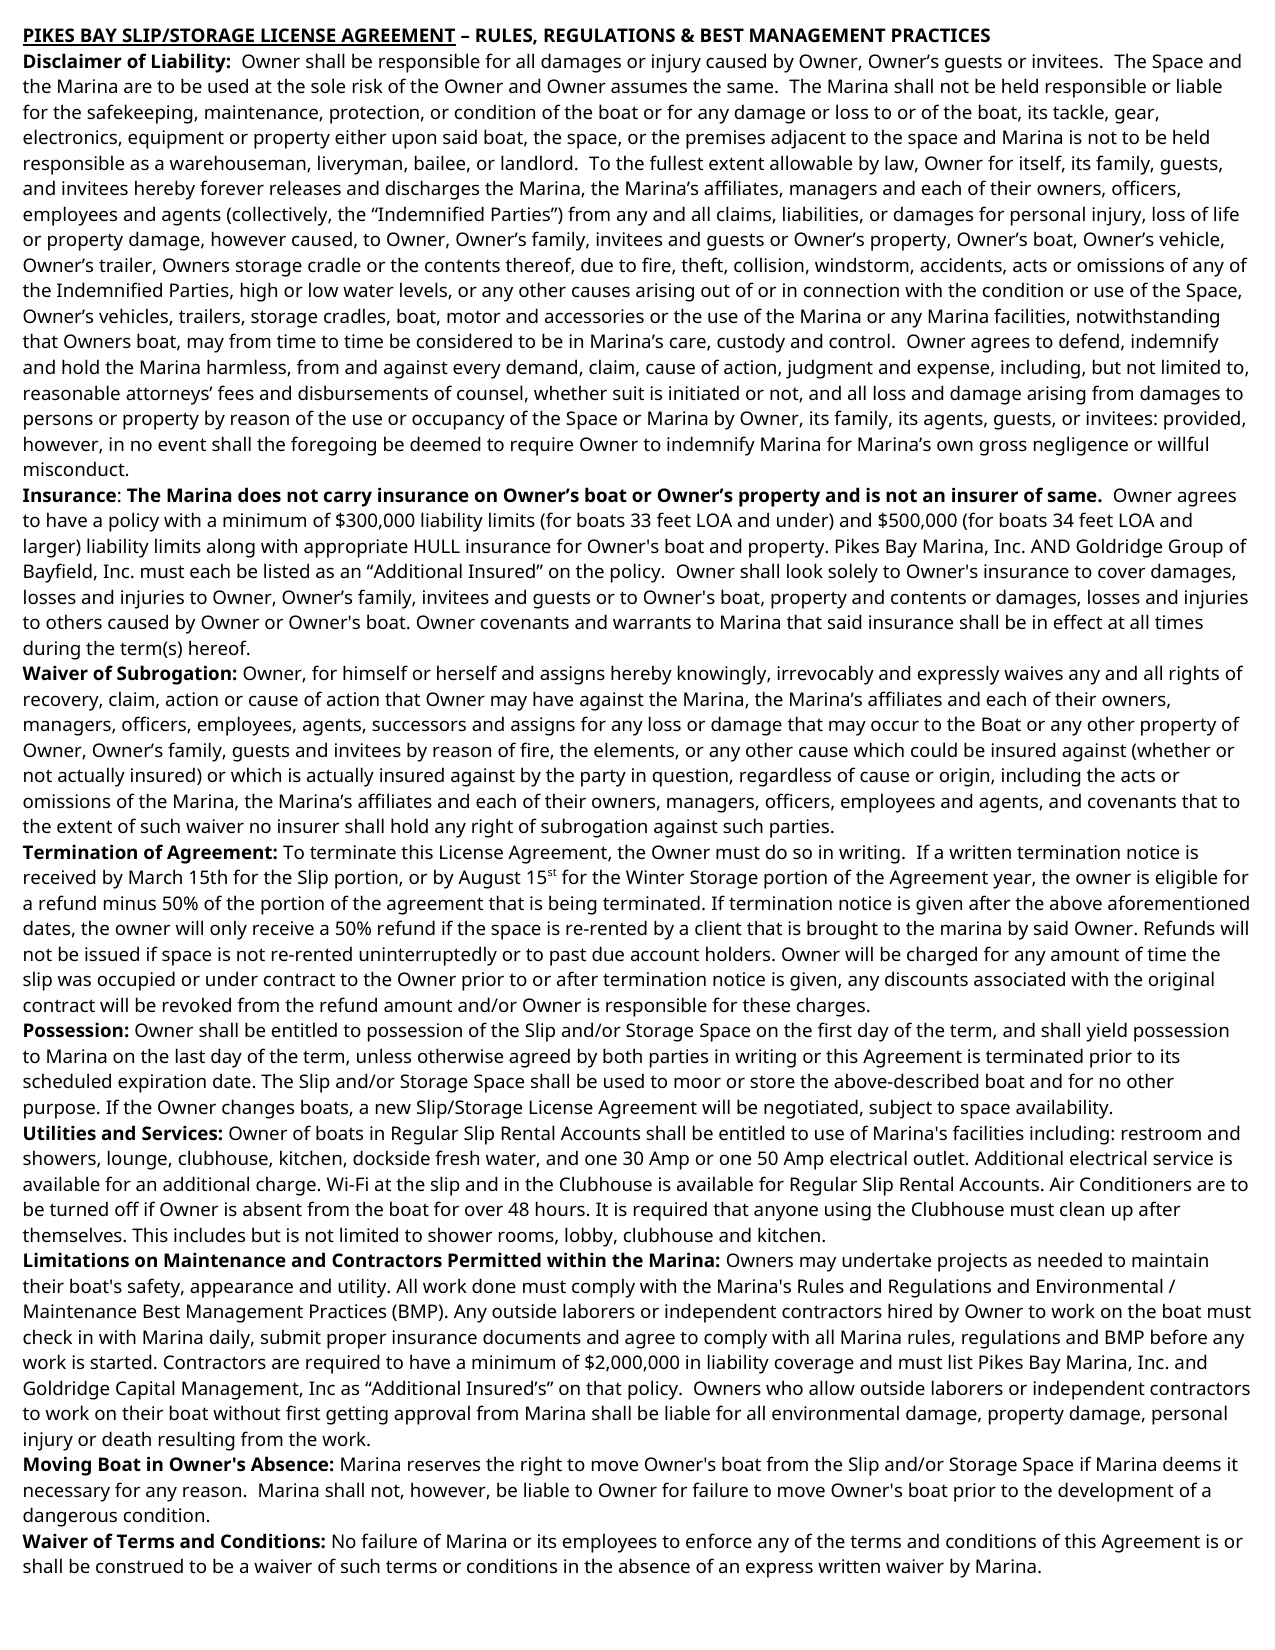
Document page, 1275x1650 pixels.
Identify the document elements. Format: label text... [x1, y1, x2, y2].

text Waiver of Terms and Conditions: No failure of Marina or its employees to enforce any of the terms and conditions of this Agreement is or shall be construed to be a waiver of such terms or conditions in the absence of an express written waiver by Marina. [22, 1528, 1252, 1579]
text Termination of Agreement: To terminate this License Agreement, the Owner must do so in writing. If a written termination notice is received by March 15th for the Slip portion, or by August 15st for the Winter Storage portion of the Agreement year, the owner is eligible for a refund minus 50% of the portion of the agreement that is being terminated. If termination notice is given after the above aforementioned dates, the owner will only receive a 50% refund if the space is re-rented by a client that is brought to the marina by said Owner. Refunds will not be issued if space is not re-rented uninterruptedly or to past due account holders. Owner will be charged for any amount of time the slip was occupied or under contract to the Owner prior to or after termination notice is given, any discounts associated with the original contract will be revoked from the refund amount and/or Owner is responsible for these charges. [22, 839, 1252, 1018]
text Moving Boat in Owner's Absence: Marina reserves the right to move Owner's boat from the Slip and/or Storage Space if Marina deems it necessary for any reason. Marina shall not, however, be liable to Owner for failure to move Owner's boat prior to the development of a dangerous condition. [22, 1452, 1252, 1528]
text PIKES BAY SLIP/STORAGE LICENSE AGREEMENT – RULES, REGULATIONS & BEST MANAGEMENT PRACTICES [22, 22, 1252, 48]
text Insurance: The Marina does not carry insurance on Owner’s boat or Owner’s property and is not an insurer of same. Owner agrees to have a policy with a minimum of $300,000 liability limits (for boats 33 feet LOA and under) and $500,000 (for boats 34 feet LOA and larger) liability limits along with appropriate HULL insurance for Owner's boat and property. Pikes Bay Marina, Inc. AND Goldridge Group of Bayfield, Inc. must each be listed as an “Additional Insured” on the policy. Owner shall look solely to Owner's insurance to cover damages, losses and injuries to Owner, Owner’s family, invitees and guests or to Owner's boat, property and contents or damages, losses and injuries to others caused by Owner or Owner's boat. Owner covenants and warrants to Marina that said insurance shall be in effect at all times during the term(s) hereof. [22, 482, 1252, 661]
text Limitations on Maintenance and Contractors Permitted within the Marina: Owners may undertake projects as needed to maintain their boat's safety, appearance and utility. All work done must comply with the Marina's Rules and Regulations and Environmental / Maintenance Best Management Practices (BMP). Any outside laborers or independent contractors hired by Owner to work on the boat must check in with Marina daily, submit proper insurance documents and agree to comply with all Marina rules, regulations and BMP before any work is started. Contractors are required to have a minimum of $2,000,000 in liability coverage and must list Pikes Bay Marina, Inc. and Goldridge Capital Management, Inc as “Additional Insured’s” on that policy. Owners who allow outside laborers or independent contractors to work on their boat without first getting approval from Marina shall be liable for all environmental damage, property damage, personal injury or death resulting from the work. [22, 1247, 1252, 1452]
text Possession: Owner shall be entitled to possession of the Slip and/or Storage Space on the first day of the term, and shall yield possession to Marina on the last day of the term, unless otherwise agreed by both parties in writing or this Agreement is terminated prior to its scheduled expiration date. The Slip and/or Storage Space shall be used to moor or store the above-described boat and for no other purpose. If the Owner changes boats, a new Slip/Storage License Agreement will be negotiated, subject to space availability. [22, 1018, 1252, 1120]
text Disclaimer of Liability: Owner shall be responsible for all damages or injury caused by Owner, Owner’s guests or invitees. The Space and the Marina are to be used at the sole risk of the Owner and Owner assumes the same. The Marina shall not be held responsible or liable for the safekeeping, maintenance, protection, or condition of the boat or for any damage or loss to or of the boat, its tackle, gear, electronics, equipment or property either upon said boat, the space, or the premises adjacent to the space and Marina is not to be held responsible as a warehouseman, liveryman, bailee, or landlord. To the fullest extent allowable by law, Owner for itself, its family, guests, and invitees hereby forever releases and discharges the Marina, the Marina’s affiliates, managers and each of their owners, officers, employees and agents (collectively, the “Indemnified Parties”) from any and all claims, liabilities, or damages for personal injury, loss of life or property damage, however caused, to Owner, Owner’s family, invitees and guests or Owner’s property, Owner’s boat, Owner’s vehicle, Owner’s trailer, Owners storage cradle or the contents thereof, due to fire, theft, collision, windstorm, accidents, acts or omissions of any of the Indemnified Parties, high or low water levels, or any other causes arising out of or in connection with the condition or use of the Space, Owner’s vehicles, trailers, storage cradles, boat, motor and accessories or the use of the Marina or any Marina facilities, notwithstanding that Owners boat, may from time to time be considered to be in Marina’s care, custody and control. Owner agrees to defend, indemnify and hold the Marina harmless, from and against every demand, claim, cause of action, judgment and expense, including, but not limited to, reasonable attorneys’ fees and disbursements of counsel, whether suit is initiated or not, and all loss and damage arising from damages to persons or property by reason of the use or occupancy of the Space or Marina by Owner, its family, its agents, guests, or invitees: provided, however, in no event shall the foregoing be deemed to require Owner to indemnify Marina for Marina’s own gross negligence or willful misconduct. [22, 48, 1252, 482]
text Waiver of Subrogation: Owner, for himself or herself and assigns hereby knowingly, irrevocably and expressly waives any and all rights of recovery, claim, action or cause of action that Owner may have against the Marina, the Marina’s affiliates and each of their owners, managers, officers, employees, agents, successors and assigns for any loss or damage that may occur to the Boat or any other property of Owner, Owner’s family, guests and invitees by reason of fire, the elements, or any other cause which could be insured against (whether or not actually insured) or which is actually insured against by the party in question, regardless of cause or origin, including the acts or omissions of the Marina, the Marina’s affiliates and each of their owners, managers, officers, employees and agents, and covenants that to the extent of such waiver no insurer shall hold any right of subrogation against such parties. [22, 661, 1252, 839]
text Utilities and Services: Owner of boats in Regular Slip Rental Accounts shall be entitled to use of Marina's facilities including: restroom and showers, lounge, clubhouse, kitchen, dockside fresh water, and one 30 Amp or one 50 Amp electrical outlet. Additional electrical service is available for an additional charge. Wi-Fi at the slip and in the Clubhouse is available for Regular Slip Rental Accounts. Air Conditioners are to be turned off if Owner is absent from the boat for over 48 hours. It is required that anyone using the Clubhouse must clean up after themselves. This includes but is not limited to shower rooms, lobby, clubhouse and kitchen. [22, 1120, 1252, 1247]
